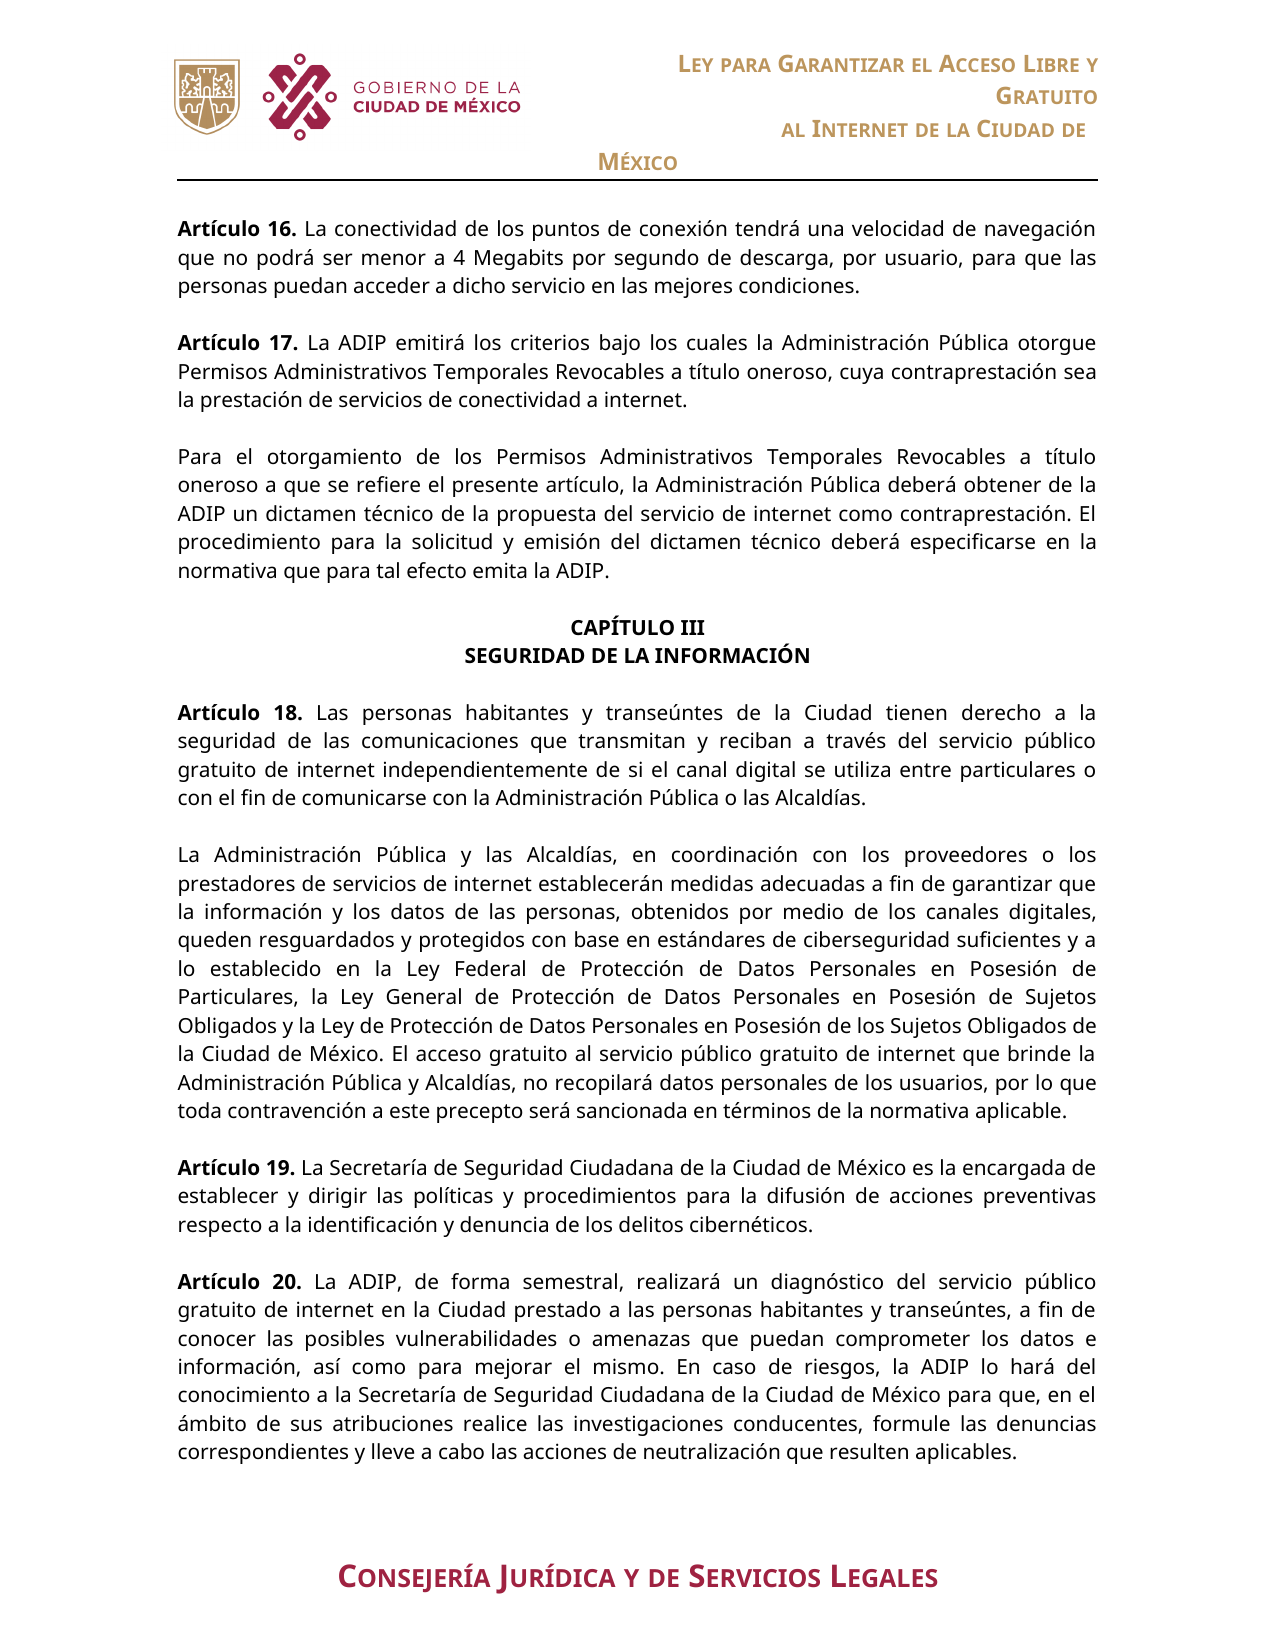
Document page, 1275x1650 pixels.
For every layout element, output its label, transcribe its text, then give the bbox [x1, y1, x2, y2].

text Artículo 17. La ADIP emitirá los criterios bajo los cuales la Administración Pública otorgue Permisos Administrativos Temporales Revocables a título oneroso, cuya contraprestación sea la prestación de servicios de conectividad a internet. [177, 328, 1098, 414]
text SEGURIDAD DE LA INFORMACIÓN [177, 641, 1098, 669]
text CAPÍTULO III [177, 613, 1098, 641]
text Artículo 19. La Secretaría de Seguridad Ciudadana de la Ciudad de México es la encargada de establecer y dirigir las políticas y procedimientos para la difusión de acciones preventivas respecto a la identificación y denuncia de los delitos cibernéticos. [177, 1153, 1098, 1238]
text Artículo 20. La ADIP, de forma semestral, realizará un diagnóstico del servicio público gratuito de internet en la Ciudad prestado a las personas habitantes y transeúntes, a fin de conocer las posibles vulnerabilidades o amenazas que puedan comprometer los datos e información, así como para mejorar el mismo. En caso de riesgos, la ADIP lo hará del conocimiento a la Secretaría de Seguridad Ciudadana de la Ciudad de México para que, en el ámbito de sus atribuciones realice las investigaciones conducentes, formule las denuncias correspondientes y lleve a cabo las acciones de neutralización que resulten aplicables. [177, 1267, 1098, 1466]
text Artículo 16. La conectividad de los puntos de conexión tendrá una velocidad de navegación que no podrá ser menor a 4 Megabits por segundo de descarga, por usuario, para que las personas puedan acceder a dicho servicio en las mejores condiciones. [177, 214, 1098, 300]
text Artículo 18. Las personas habitantes y transeúntes de la Ciudad tienen derecho a la seguridad de las comunicaciones que transmitan y reciban a través del servicio público gratuito de internet independientemente de si el canal digital se utiliza entre particulares o con el fin de comunicarse con la Administración Pública o las Alcaldías. [177, 698, 1098, 812]
picture [160, 44, 532, 151]
text Para el otorgamiento de los Permisos Administrativos Temporales Revocables a título oneroso a que se refiere el presente artículo, la Administración Pública deberá obtener de la ADIP un dictamen técnico de la propuesta del servicio de internet como contraprestación. El procedimiento para la solicitud y emisión del dictamen técnico deberá especificarse en la normativa que para tal efecto emita la ADIP. [177, 442, 1098, 584]
text La Administración Pública y las Alcaldías, en coordinación con los proveedores o los prestadores de servicios de internet establecerán medidas adecuadas a fin de garantizar que la información y los datos de las personas, obtenidos por medio de los canales digitales, queden resguardados y protegidos con base en estándares de ciberseguridad suficientes y a lo establecido en la Ley Federal de Protección de Datos Personales en Posesión de Particulares, la Ley General de Protección de Datos Personales en Posesión de Sujetos Obligados y la Ley de Protección de Datos Personales en Posesión de los Sujetos Obligados de la Ciudad de México. El acceso gratuito al servicio público gratuito de internet que brinde la Administración Pública y Alcaldías, no recopilará datos personales de los usuarios, por lo que toda contravención a este precepto será sancionada en términos de la normativa aplicable. [177, 840, 1098, 1124]
